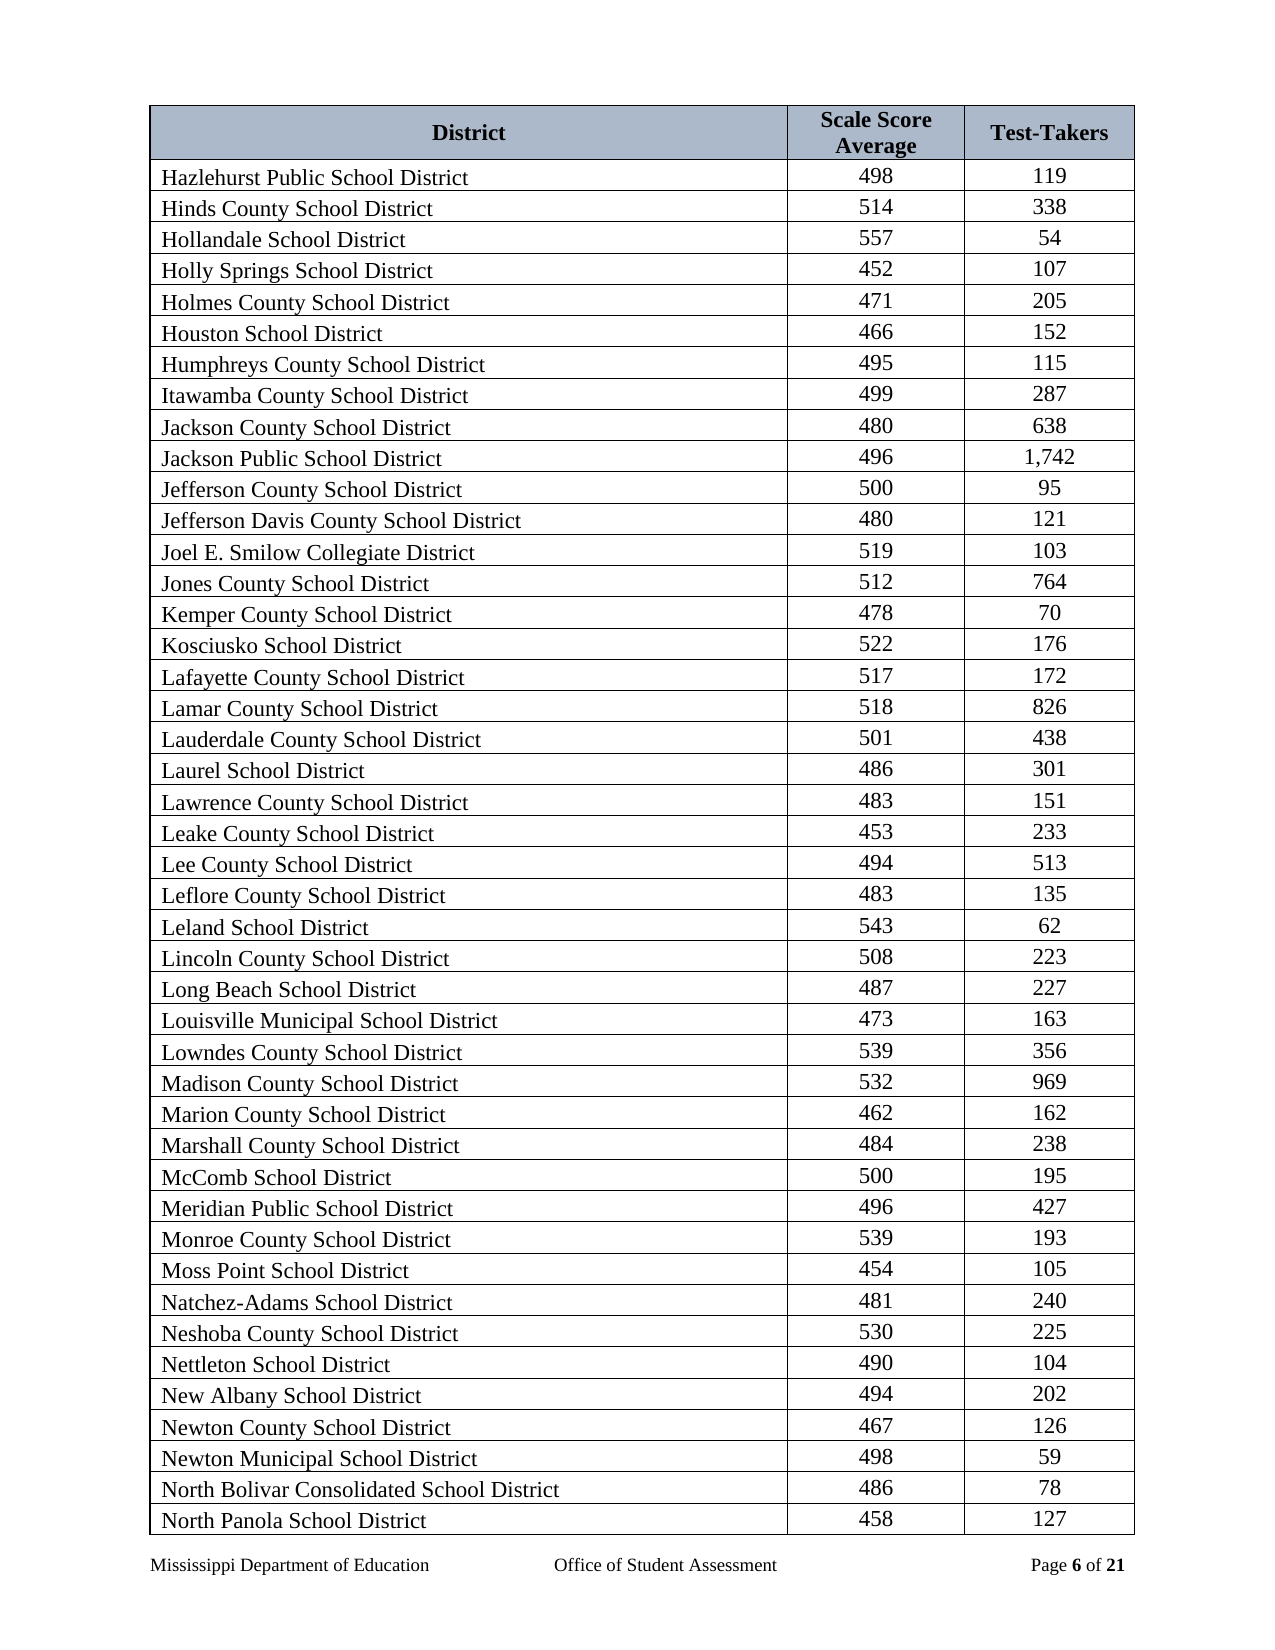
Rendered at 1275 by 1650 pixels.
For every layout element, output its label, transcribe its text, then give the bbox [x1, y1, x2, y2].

table_cell 238 [965, 1129, 1134, 1159]
table_cell 764 [965, 566, 1134, 596]
table_cell 458 [788, 1504, 964, 1534]
table_cell 202 [965, 1379, 1134, 1409]
table_cell 519 [788, 535, 964, 565]
table_cell 501 [788, 722, 964, 752]
table_cell 225 [965, 1316, 1134, 1346]
table_cell 126 [965, 1410, 1134, 1440]
table_cell Holly Springs School District [151, 254, 787, 284]
table_cell 95 [965, 472, 1134, 502]
table_cell 135 [965, 879, 1134, 909]
table_cell 103 [965, 535, 1134, 565]
table_cell 498 [788, 1441, 964, 1471]
table_cell Nettleton School District [151, 1347, 787, 1377]
table_cell 452 [788, 254, 964, 284]
table_cell Leflore County School District [151, 879, 787, 909]
table_cell 172 [965, 660, 1134, 690]
table_cell 532 [788, 1066, 964, 1096]
table_cell Houston School District [151, 316, 787, 346]
table_cell 59 [965, 1441, 1134, 1471]
table_cell 517 [788, 660, 964, 690]
table_cell 496 [788, 1191, 964, 1221]
table_cell 205 [965, 285, 1134, 315]
table_cell 496 [788, 441, 964, 471]
table_cell 163 [965, 1004, 1134, 1034]
table_cell Itawamba County School District [151, 379, 787, 409]
table_cell 466 [788, 316, 964, 346]
table_cell Jefferson County School District [151, 472, 787, 502]
table_cell 483 [788, 879, 964, 909]
table_cell 490 [788, 1347, 964, 1377]
table_cell Natchez-Adams School District [151, 1285, 787, 1315]
table_cell Lamar County School District [151, 691, 787, 721]
table_cell 478 [788, 597, 964, 627]
table_cell Lawrence County School District [151, 785, 787, 815]
table_cell Jackson Public School District [151, 441, 787, 471]
table_cell 338 [965, 191, 1134, 221]
table_cell Marion County School District [151, 1097, 787, 1127]
table_cell 78 [965, 1472, 1134, 1502]
table_cell 480 [788, 410, 964, 440]
table_cell Lauderdale County School District [151, 722, 787, 752]
table_cell 105 [965, 1254, 1134, 1284]
table_cell 151 [965, 785, 1134, 815]
table_cell 530 [788, 1316, 964, 1346]
table_cell 500 [788, 472, 964, 502]
table_cell 301 [965, 754, 1134, 784]
table_cell New Albany School District [151, 1379, 787, 1409]
table_cell Leake County School District [151, 816, 787, 846]
table_cell 508 [788, 941, 964, 971]
table_cell 483 [788, 785, 964, 815]
table_cell Holmes County School District [151, 285, 787, 315]
table_cell North Bolivar Consolidated School District [151, 1472, 787, 1502]
table_cell 162 [965, 1097, 1134, 1127]
table_cell 486 [788, 1472, 964, 1502]
table_cell Lafayette County School District [151, 660, 787, 690]
table_cell 969 [965, 1066, 1134, 1096]
table_cell 195 [965, 1160, 1134, 1190]
table_cell 233 [965, 816, 1134, 846]
table_cell 522 [788, 629, 964, 659]
table_cell 427 [965, 1191, 1134, 1221]
table_cell 356 [965, 1035, 1134, 1065]
table_cell 494 [788, 847, 964, 877]
table_cell Marshall County School District [151, 1129, 787, 1159]
table_cell 176 [965, 629, 1134, 659]
table_cell 539 [788, 1222, 964, 1252]
table_cell 193 [965, 1222, 1134, 1252]
table_cell Hazlehurst Public School District [151, 160, 787, 190]
table_cell 453 [788, 816, 964, 846]
table_cell Hollandale School District [151, 222, 787, 252]
table_cell 543 [788, 910, 964, 940]
table_cell 287 [965, 379, 1134, 409]
table_cell 119 [965, 160, 1134, 190]
table_cell Newton Municipal School District [151, 1441, 787, 1471]
table_cell 438 [965, 722, 1134, 752]
table_header Test-Takers [965, 106, 1134, 159]
table_cell 481 [788, 1285, 964, 1315]
table_cell 462 [788, 1097, 964, 1127]
table_cell Jefferson Davis County School District [151, 504, 787, 534]
table_cell 495 [788, 347, 964, 377]
table_cell 104 [965, 1347, 1134, 1377]
table_cell 227 [965, 972, 1134, 1002]
table_cell 62 [965, 910, 1134, 940]
table_cell Monroe County School District [151, 1222, 787, 1252]
table_cell 500 [788, 1160, 964, 1190]
table_cell Laurel School District [151, 754, 787, 784]
table_cell 115 [965, 347, 1134, 377]
table_cell Jones County School District [151, 566, 787, 596]
table_cell 539 [788, 1035, 964, 1065]
table_cell Newton County School District [151, 1410, 787, 1440]
table_cell Madison County School District [151, 1066, 787, 1096]
table_cell 54 [965, 222, 1134, 252]
table_cell 1,742 [965, 441, 1134, 471]
table_cell Moss Point School District [151, 1254, 787, 1284]
table_cell 499 [788, 379, 964, 409]
table_cell Jackson County School District [151, 410, 787, 440]
table_cell 513 [965, 847, 1134, 877]
table_cell Kosciusko School District [151, 629, 787, 659]
table_cell 70 [965, 597, 1134, 627]
table_cell 121 [965, 504, 1134, 534]
table_cell 480 [788, 504, 964, 534]
table_cell 494 [788, 1379, 964, 1409]
table_cell 473 [788, 1004, 964, 1034]
table_cell 454 [788, 1254, 964, 1284]
table_cell 512 [788, 566, 964, 596]
table_cell Lee County School District [151, 847, 787, 877]
table_cell 127 [965, 1504, 1134, 1534]
table_cell North Panola School District [151, 1504, 787, 1534]
table_cell 240 [965, 1285, 1134, 1315]
table_cell Neshoba County School District [151, 1316, 787, 1346]
table_cell 486 [788, 754, 964, 784]
table_cell 518 [788, 691, 964, 721]
table_cell Joel E. Smilow Collegiate District [151, 535, 787, 565]
table_cell 514 [788, 191, 964, 221]
table_cell McComb School District [151, 1160, 787, 1190]
table_header District [151, 106, 787, 159]
table_cell 557 [788, 222, 964, 252]
table_cell 471 [788, 285, 964, 315]
table_cell 484 [788, 1129, 964, 1159]
table_cell Meridian Public School District [151, 1191, 787, 1221]
table_header Scale Score Average [788, 106, 964, 159]
table_cell 152 [965, 316, 1134, 346]
table_cell 487 [788, 972, 964, 1002]
table_cell Lincoln County School District [151, 941, 787, 971]
table_cell Kemper County School District [151, 597, 787, 627]
table_cell 638 [965, 410, 1134, 440]
table_cell Hinds County School District [151, 191, 787, 221]
table_cell Long Beach School District [151, 972, 787, 1002]
table_cell 826 [965, 691, 1134, 721]
table_cell Humphreys County School District [151, 347, 787, 377]
table_cell Leland School District [151, 910, 787, 940]
table_cell Lowndes County School District [151, 1035, 787, 1065]
table_cell 107 [965, 254, 1134, 284]
table_cell Louisville Municipal School District [151, 1004, 787, 1034]
table_cell 467 [788, 1410, 964, 1440]
table_cell 498 [788, 160, 964, 190]
table_cell 223 [965, 941, 1134, 971]
